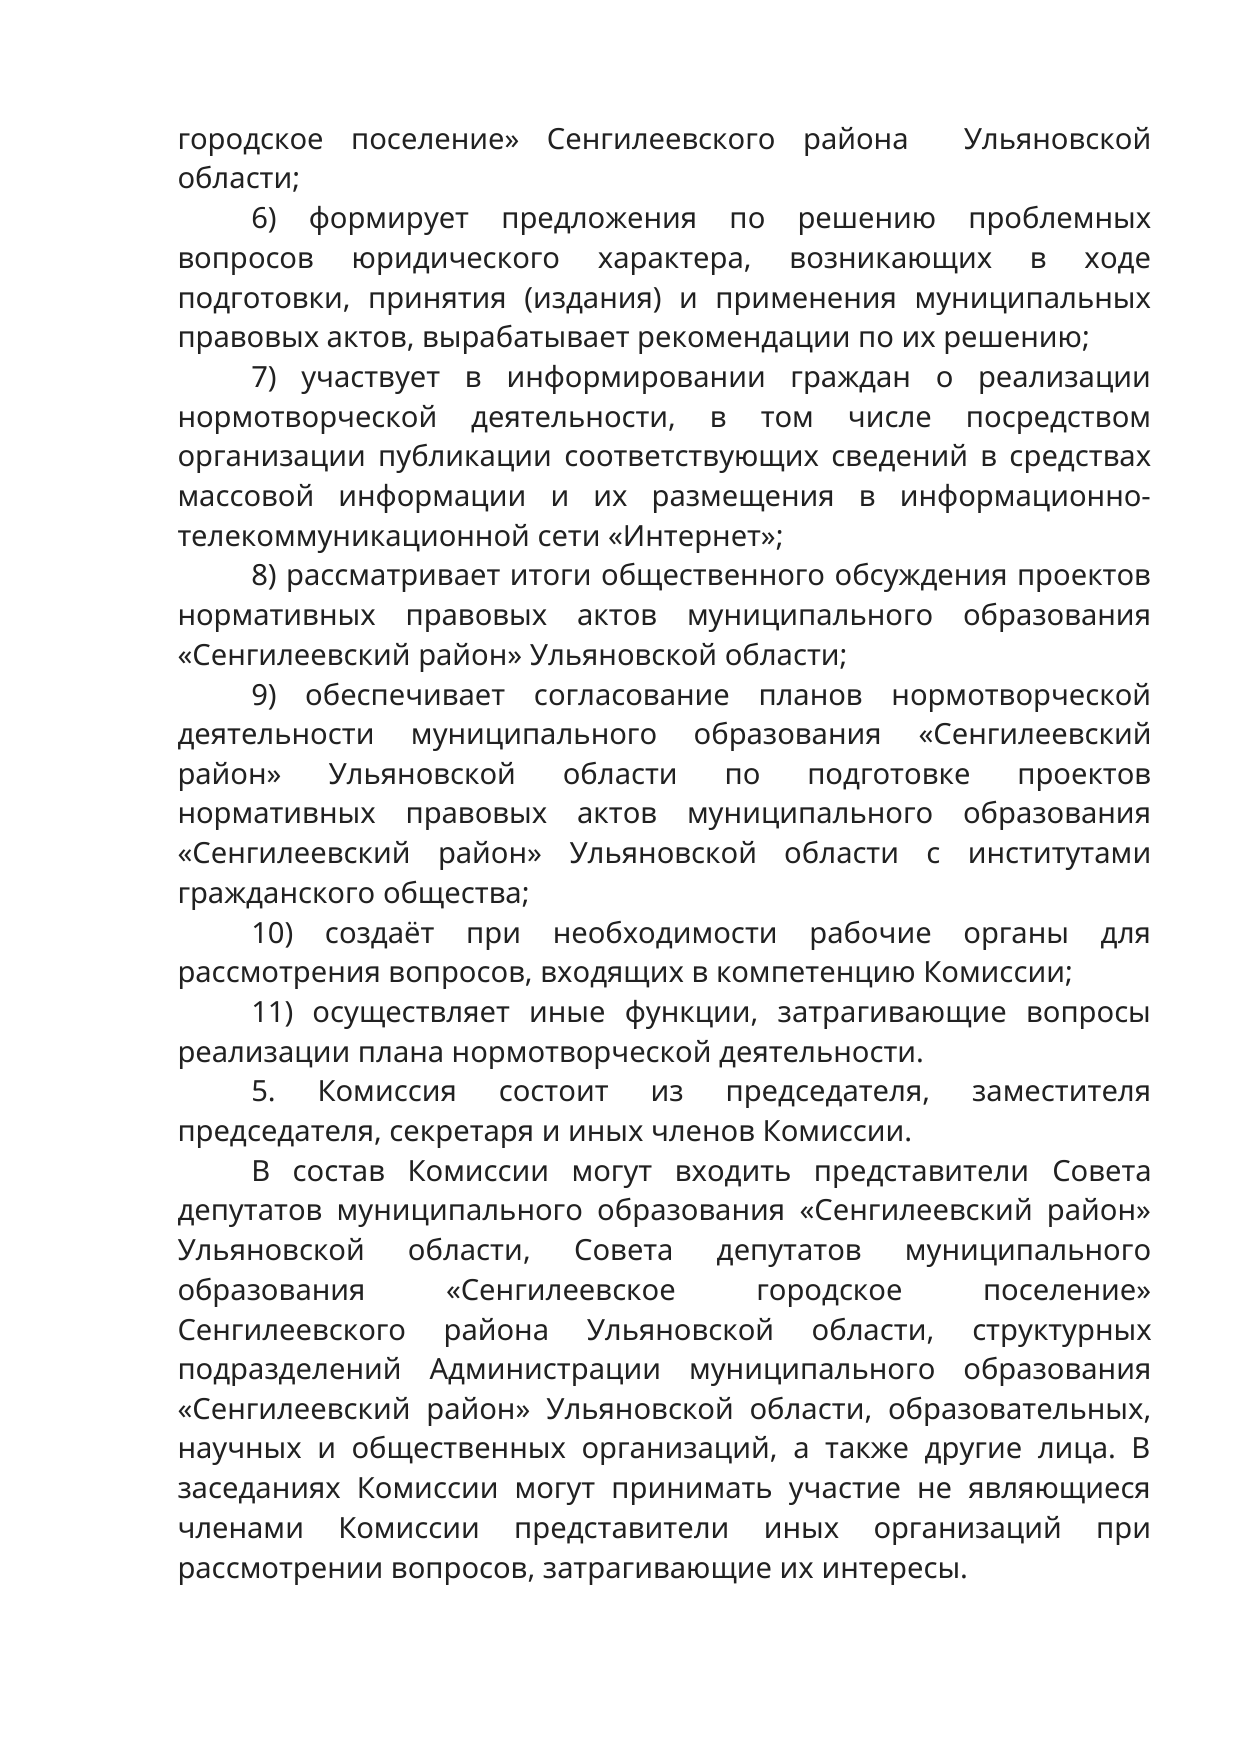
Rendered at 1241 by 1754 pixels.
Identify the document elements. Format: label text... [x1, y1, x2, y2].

text 5. Комиссия состоит из председателя, заместителя председателя, секретаря и иных членов Комиссии. [177, 1071, 1152, 1150]
text 6) формирует предложения по решению проблемных вопросов юридического характера, возникающих в ходе подготовки, принятия (издания) и применения муниципальных правовых актов, вырабатывает рекомендации по их решению; [177, 197, 1152, 356]
text 8) рассматривает итоги общественного обсуждения проектов нормативных правовых актов муниципального образования «Сенгилеевский район» Ульяновской области; [177, 555, 1152, 674]
text 7) участвует в информировании граждан о реализации нормотворческой деятельности, в том числе посредством организации публикации соответствующих сведений в средствах массовой информации и их размещения в информационно-телекоммуникационной сети «Интернет»; [177, 356, 1152, 555]
text 9) обеспечивает согласование планов нормотворческой деятельности муниципального образования «Сенгилеевский район» Ульяновской области по подготовке проектов нормативных правовых актов муниципального образования «Сенгилеевский район» Ульяновской области с институтами гражданского общества; [177, 674, 1152, 912]
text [177, 118, 1152, 197]
text В состав Комиссии могут входить представители Совета депутатов муниципального образования «Сенгилеевский район» Ульяновской области, Совета депутатов муниципального образования «Сенгилеевское городское поселение» Сенгилеевского района Ульяновской области, структурных подразделений Администрации муниципального образования «Сенгилеевский район» Ульяновской области, образовательных, научных и общественных организаций, а также другие лица. В заседаниях Комиссии могут принимать участие не являющиеся членами Комиссии представители иных организаций при рассмотрении вопросов, затрагивающие их интересы. [177, 1150, 1152, 1587]
text 10) создаёт при необходимости рабочие органы для рассмотрения вопросов, входящих в компетенцию Комиссии; [177, 912, 1152, 991]
text 11) осуществляет иные функции, затрагивающие вопросы реализации плана нормотворческой деятельности. [177, 991, 1152, 1071]
